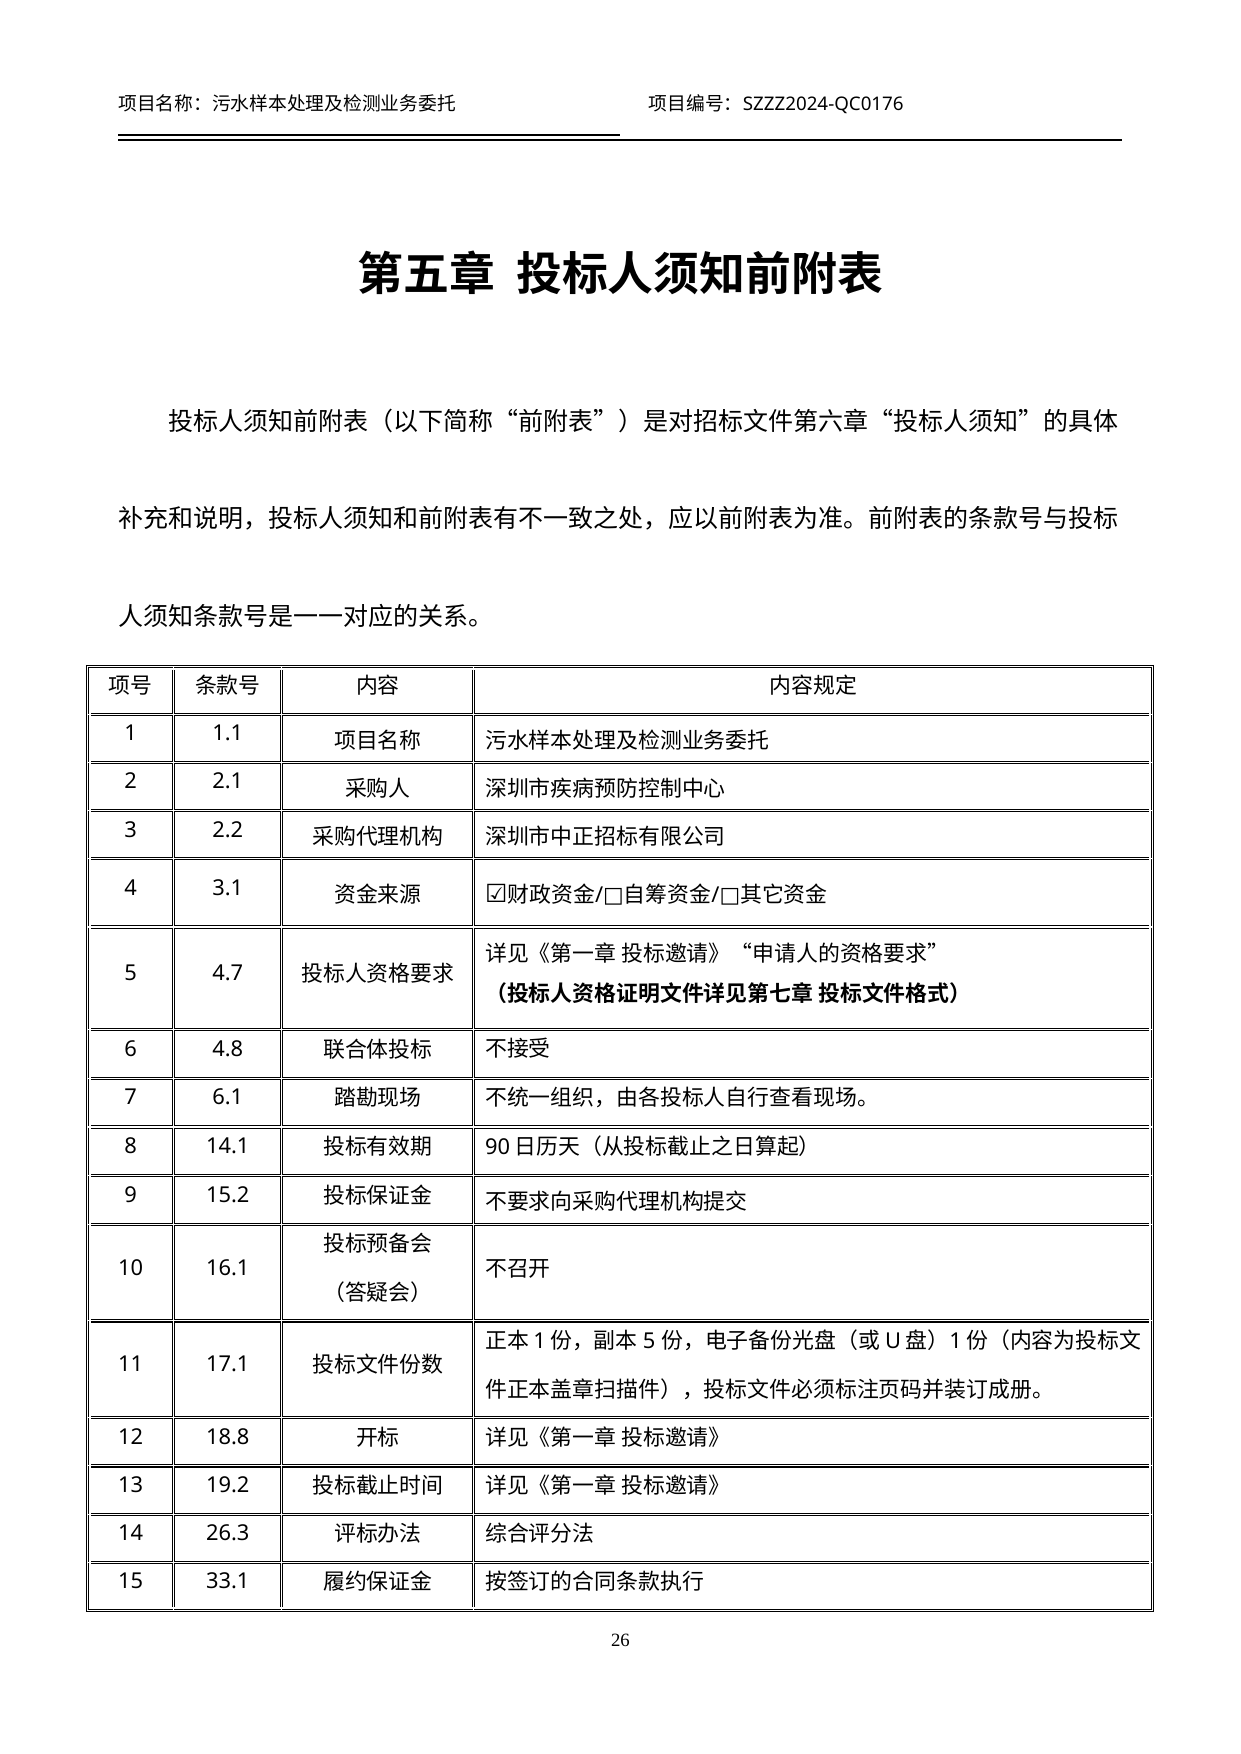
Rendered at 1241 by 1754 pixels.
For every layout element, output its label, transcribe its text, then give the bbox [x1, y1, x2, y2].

table_cell 15.2 [175, 1177, 280, 1223]
table_cell 4.7 [175, 929, 280, 1028]
table_cell 履约保证金 [282, 1561, 474, 1609]
table_cell 联合体投标 [283, 1031, 472, 1077]
table_cell 19.2 [175, 1468, 280, 1512]
table_cell 正本1份，副本 5 份，电子备份光盘（或U盘）1份（内容为投标文件正本盖章扫描件），投标文件必须标注页码并装订成册。 [474, 1319, 1153, 1416]
table_cell 详见《第一章 投标邀请》“申请人的资格要求” （投标人资格证明文件详见第七章 投标文件格式） [474, 925, 1153, 1028]
table_cell 9 [88, 1174, 173, 1223]
table_cell 11 [88, 1319, 173, 1416]
table_cell 3.1 [175, 860, 280, 925]
table_cell 投标截止时间 [283, 1468, 472, 1512]
table_cell 深圳市中正招标有限公司 [474, 809, 1153, 857]
table_cell ☑财政资金/□自筹资金/□其它资金 [474, 857, 1153, 925]
table_cell 投标预备会 （答疑会） [283, 1226, 472, 1319]
table_cell 6 [88, 1028, 173, 1077]
table_cell 开标 [283, 1419, 472, 1464]
table_cell 13 [88, 1464, 173, 1512]
table_cell 90日历天（从投标截止之日算起） [474, 1125, 1153, 1174]
table_cell 18.8 [175, 1419, 280, 1464]
table_cell 综合评分法 [475, 1513, 1151, 1561]
table_cell 12 [88, 1416, 173, 1464]
table_cell 4 [88, 857, 173, 925]
table_cell 采购代理机构 [283, 812, 472, 857]
table_cell 10 [88, 1223, 173, 1319]
table_cell 详见《第一章 投标邀请》 [474, 1464, 1153, 1512]
table_cell 深圳市疾病预防控制中心 [474, 761, 1153, 809]
table_cell 3 [88, 809, 173, 857]
table_cell 不统一组织，由各投标人自行查看现场。 [475, 1077, 1151, 1125]
table_cell 评标办法 [283, 1516, 472, 1561]
table_cell 2 [88, 761, 173, 809]
table_cell 1.1 [175, 716, 280, 761]
table_cell 详见《第一章 投标邀请》 [474, 1416, 1153, 1464]
table_cell 不召开 [474, 1223, 1153, 1319]
table_cell 17.1 [175, 1323, 280, 1416]
table_cell 投标文件份数 [283, 1323, 472, 1416]
table_cell 26.3 [175, 1516, 280, 1561]
table_cell 1 [88, 713, 173, 761]
table_cell 投标有效期 [283, 1129, 472, 1174]
table_cell 33.1 [174, 1561, 282, 1609]
table_cell 15 [89, 1561, 173, 1609]
table_cell 7 [89, 1077, 172, 1125]
table_cell 投标保证金 [283, 1177, 472, 1223]
subtitle 第五章 投标人须知前附表 [118, 222, 1122, 319]
table_header 内容规定 [474, 668, 1151, 713]
table_cell 2.2 [175, 812, 280, 857]
table_cell 采购人 [283, 764, 472, 809]
table_cell 14.1 [175, 1129, 280, 1174]
table_cell 8 [88, 1125, 173, 1174]
table_cell 不接受 [474, 1028, 1153, 1077]
table_header 条款号 [174, 666, 282, 713]
table_cell 投标人资格要求 [283, 929, 472, 1028]
table_cell 项目名称 [283, 716, 472, 761]
table_cell 不要求向采购代理机构提交 [474, 1174, 1153, 1223]
table_cell 资金来源 [283, 860, 472, 925]
table_cell 5 [88, 925, 173, 1028]
table_cell 16.1 [175, 1226, 280, 1319]
table_cell 6.1 [175, 1080, 280, 1125]
table_cell 14 [89, 1513, 172, 1561]
text 投标人须知前附表（以下简称“前附表”）是对招标文件第六章“投标人须知”的具体补充和说明，投标人须知和前附表有不一致之处，应以前附表为准。前附表的条款号与投标人须知条款号是一一对应的关系。 [118, 387, 1122, 647]
table_cell 按签订的合同条款执行 [474, 1561, 1151, 1609]
table_header 项号 [89, 668, 173, 713]
table_header 内容 [282, 666, 474, 713]
table_cell 4.8 [175, 1031, 280, 1077]
table_cell 踏勘现场 [283, 1080, 472, 1125]
table_cell 污水样本处理及检测业务委托 [474, 713, 1153, 761]
table_cell 2.1 [175, 764, 280, 809]
